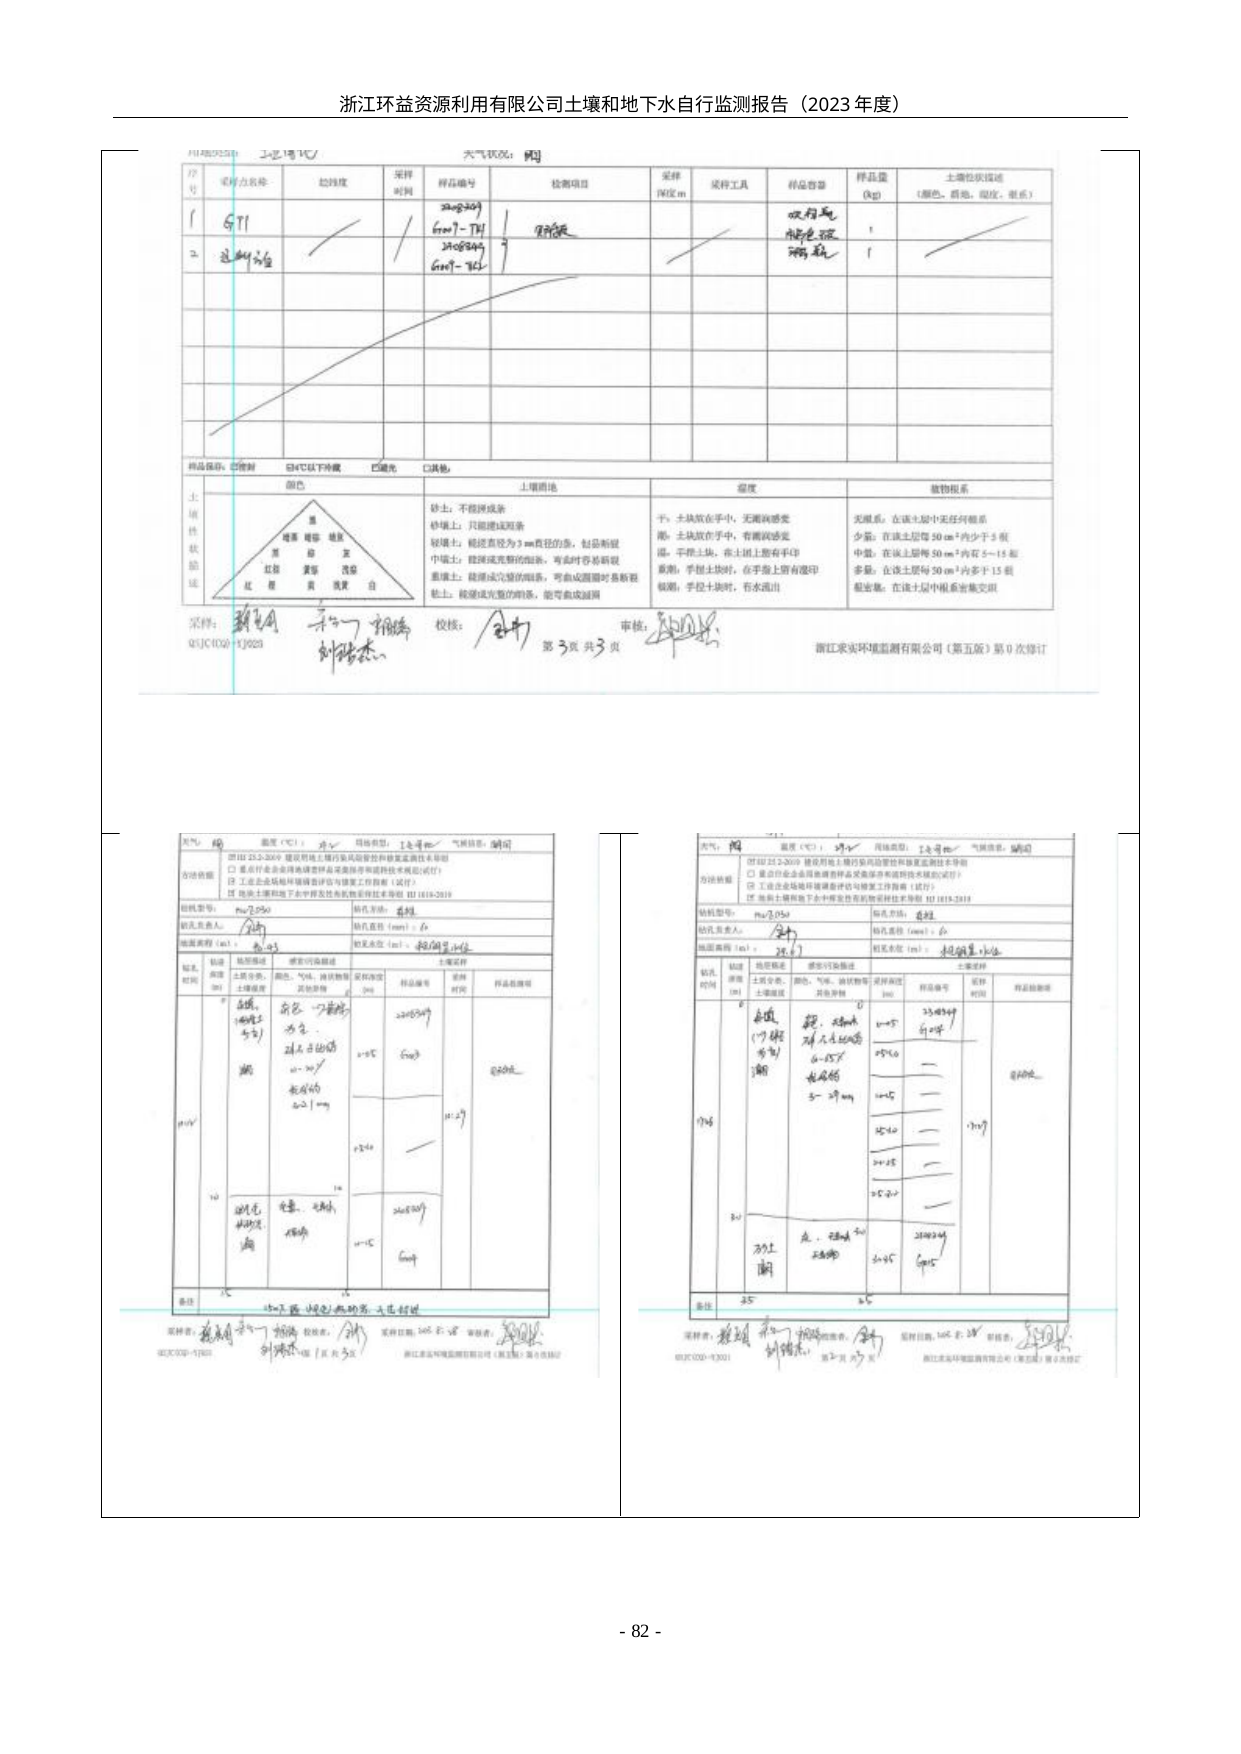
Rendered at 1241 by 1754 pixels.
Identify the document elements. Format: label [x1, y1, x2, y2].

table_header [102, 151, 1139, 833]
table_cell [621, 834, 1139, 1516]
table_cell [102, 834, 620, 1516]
picture [138, 150, 1101, 695]
picture [638, 833, 1119, 1378]
picture [119, 833, 600, 1378]
